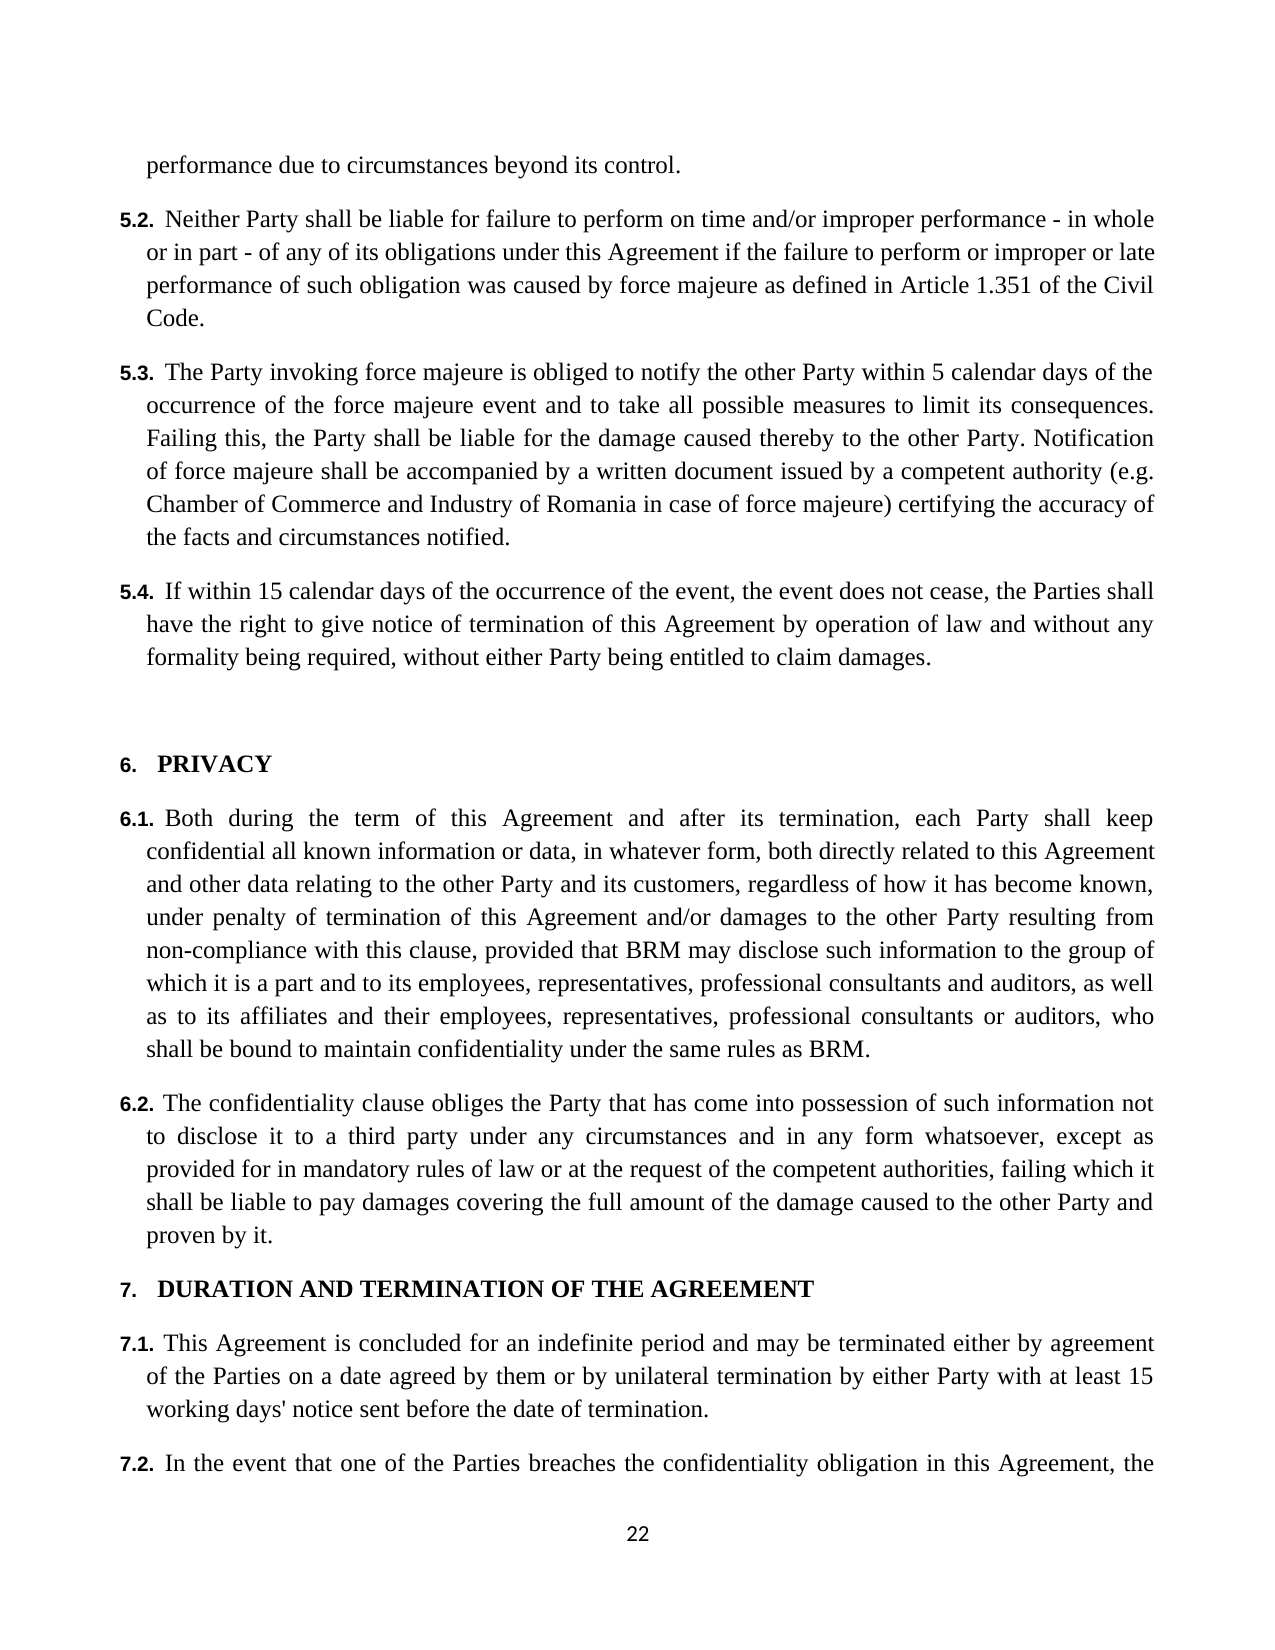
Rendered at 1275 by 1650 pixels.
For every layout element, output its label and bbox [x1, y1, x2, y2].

table_cell [111, 150, 1164, 749]
table_cell [111, 750, 1164, 1477]
